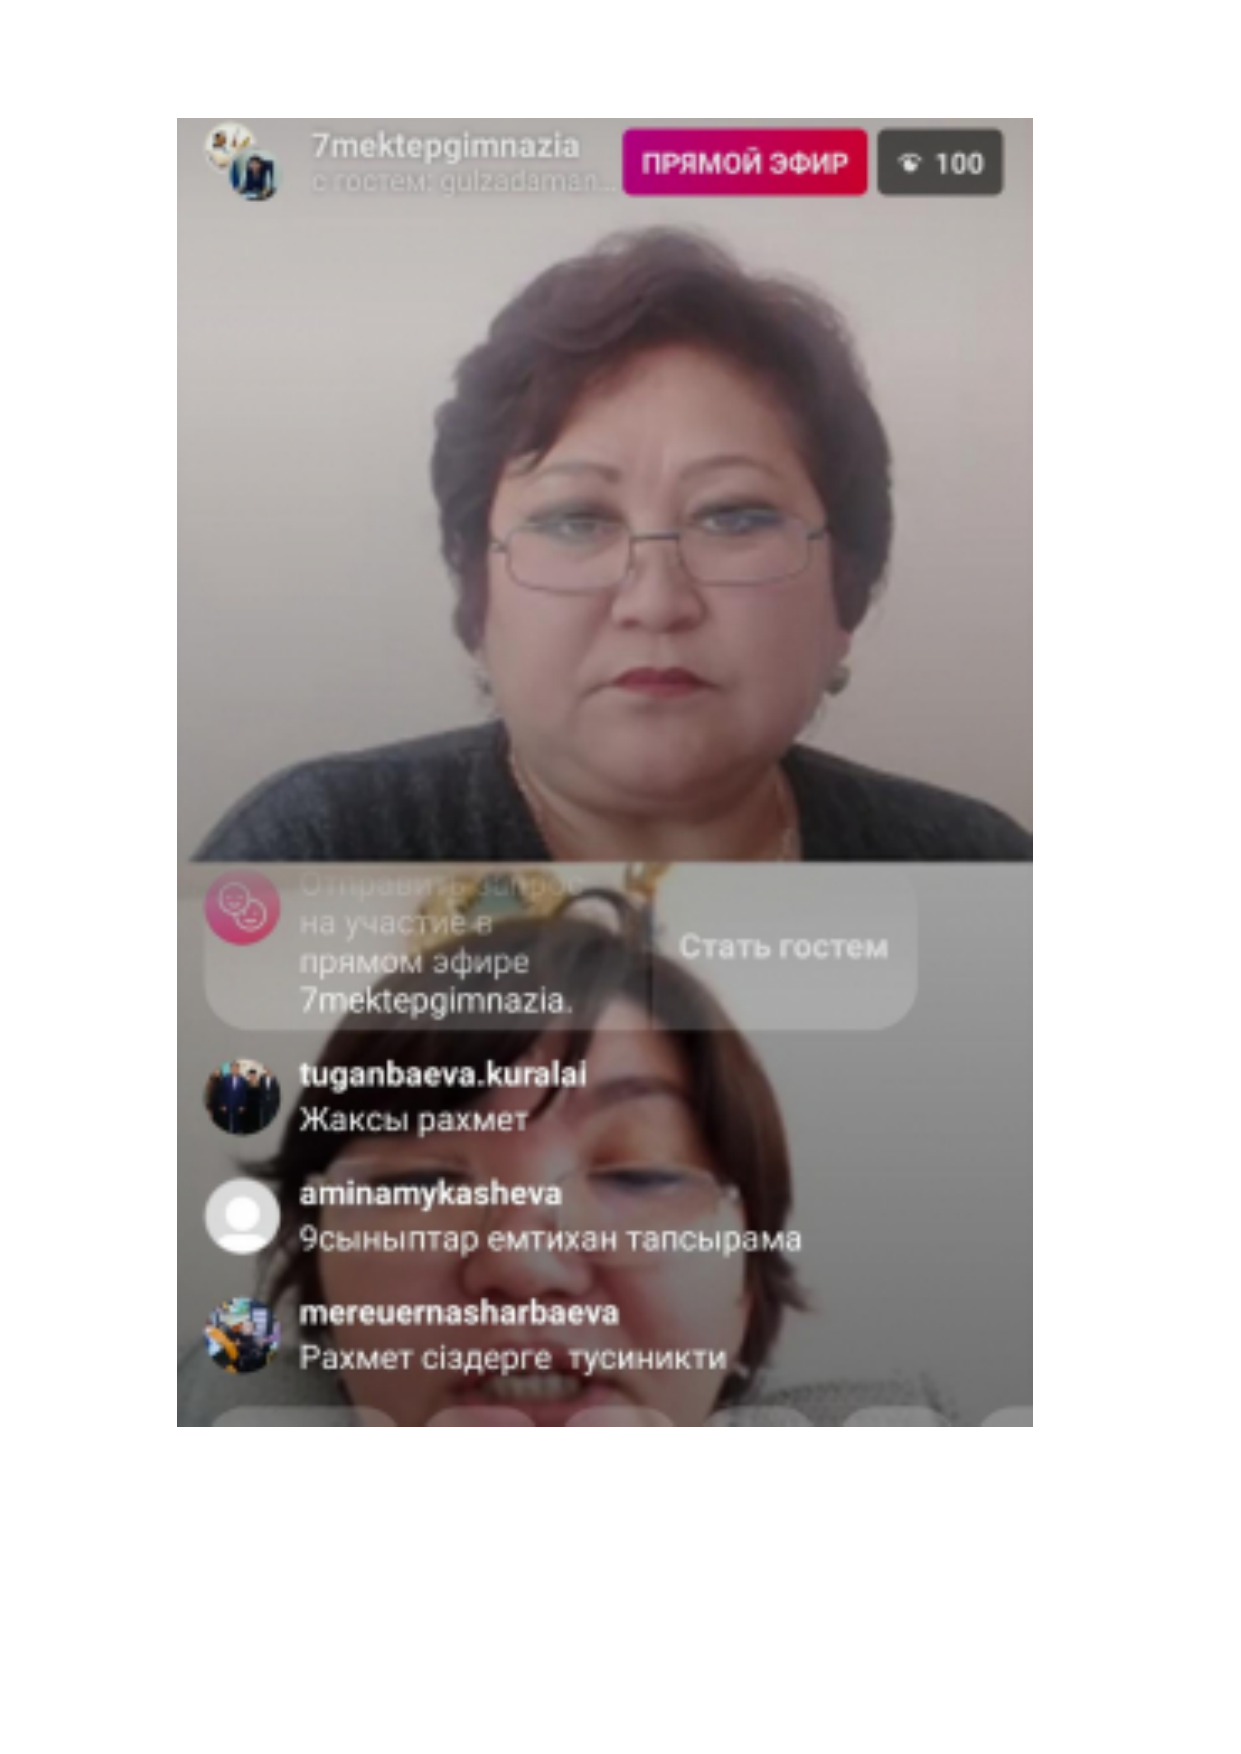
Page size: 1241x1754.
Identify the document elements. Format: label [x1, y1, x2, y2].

picture [177, 118, 1033, 1427]
